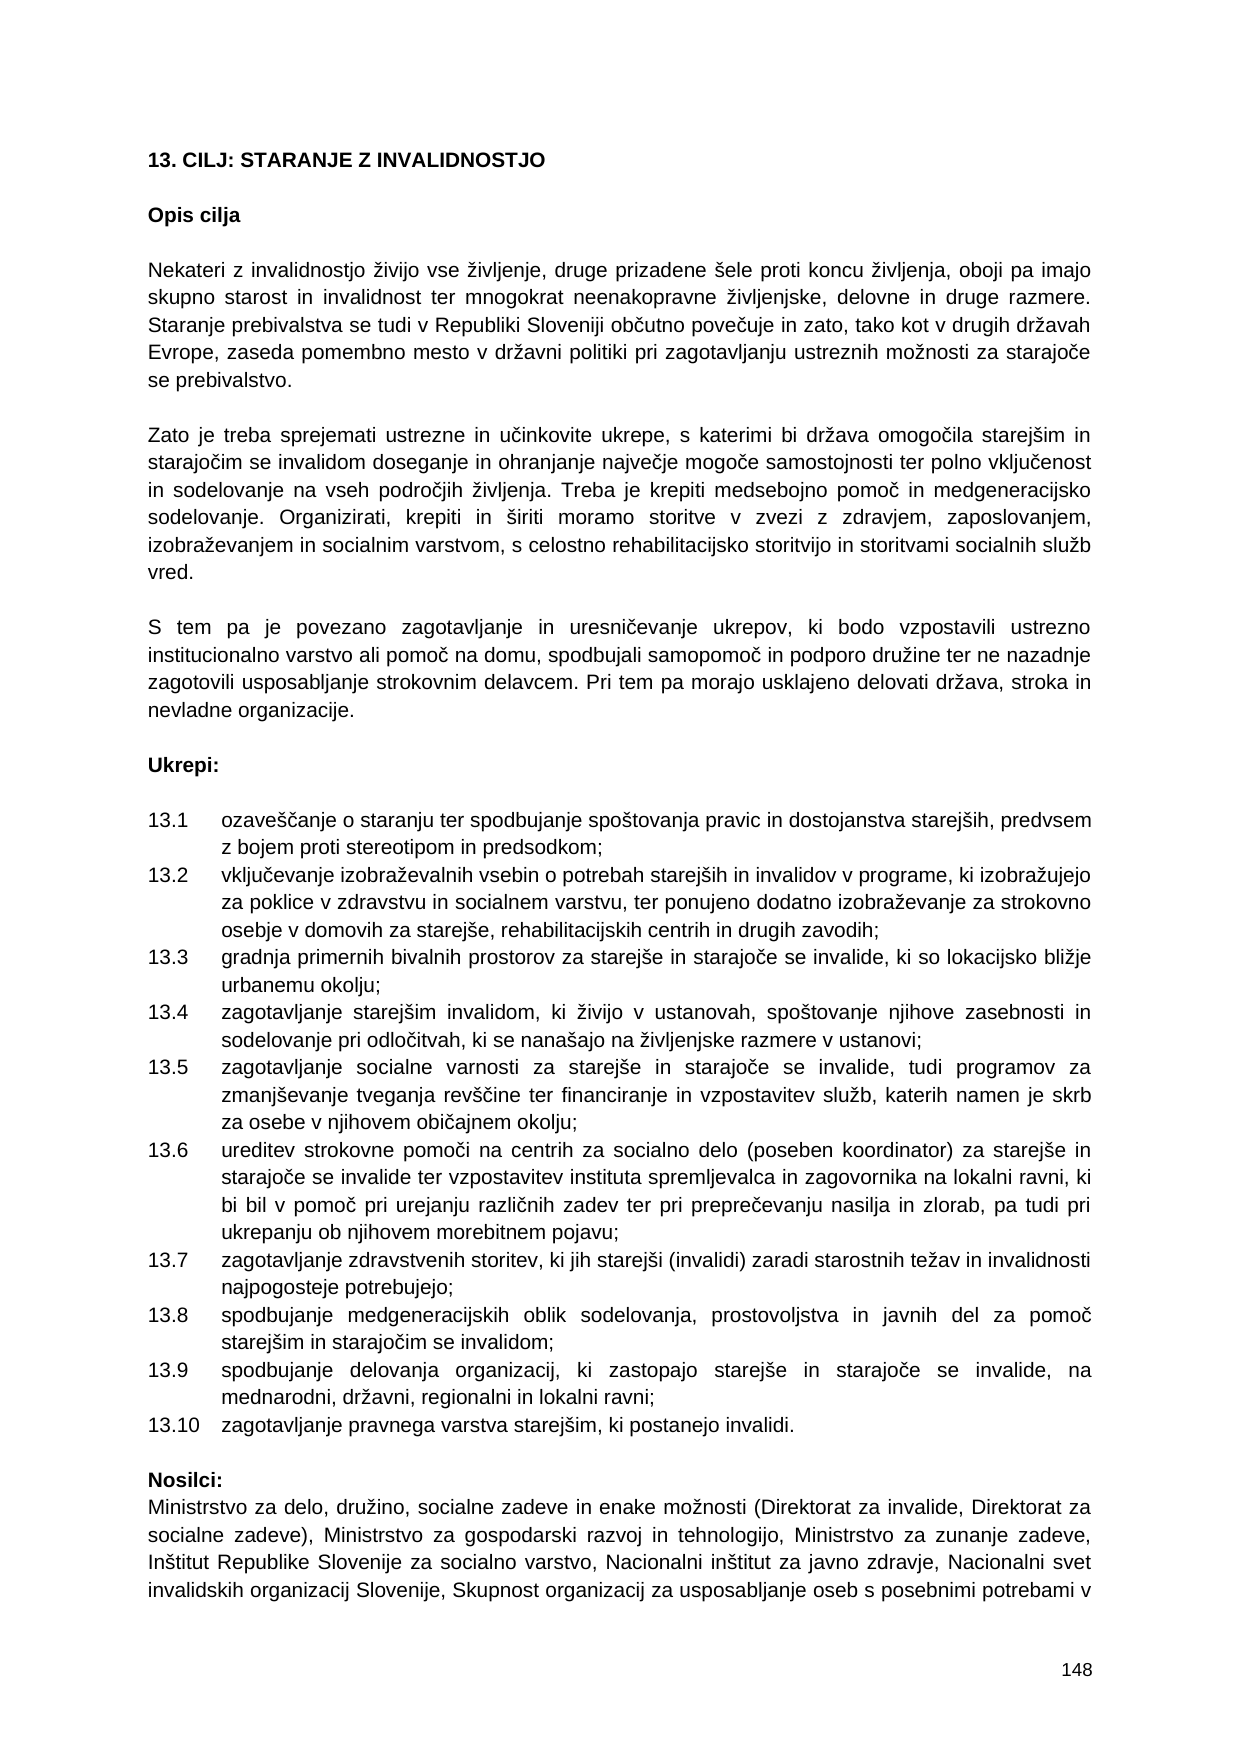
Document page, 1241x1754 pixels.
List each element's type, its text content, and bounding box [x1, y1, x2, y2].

list zagotavljanje starejšim invalidom, ki živijo v ustanovah, spoštovanje njihove zasebnosti in sodelovanje pri odločitvah, ki se nanašajo na življenjske razmere v ustanovi; [148, 1000, 1092, 1052]
list ozaveščanje o staranju ter spodbujanje spoštovanja pravic in dostojanstva starejših, predvsem z bojem proti stereotipom in predsodkom; [148, 808, 1092, 859]
text Nekateri z invalidnostjo živijo vse življenje, druge prizadene šele proti koncu življenja, oboji pa imajo skupno starost in invalidnost ter mnogokrat neenakopravne življenjske, delovne in druge razmere. Staranje prebivalstva se tudi v Republiki Sloveniji občutno povečuje in zato, tako kot v drugih državah Evrope, zaseda pomembno mesto v državni politiki pri zagotavljanju ustreznih možnosti za starajoče se prebivalstvo. [148, 258, 1092, 392]
text 13. CILJ: STARANJE Z INVALIDNOSTJO [148, 148, 1092, 172]
text Zato je treba sprejemati ustrezne in učinkovite ukrepe, s katerimi bi država omogočila starejšim in starajočim se invalidom doseganje in ohranjanje največje mogoče samostojnosti ter polno vključenost in sodelovanje na vseh področjih življenja. Treba je krepiti medsebojno pomoč in medgeneracijsko sodelovanje. Organizirati, krepiti in širiti moramo storitve v zvezi z zdravjem, zaposlovanjem, izobraževanjem in socialnim varstvom, s celostno rehabilitacijsko storitvijo in storitvami socialnih služb vred. [148, 423, 1092, 584]
text Nosilci: [148, 1468, 1092, 1492]
list zagotavljanje zdravstvenih storitev, ki jih starejši (invalidi) zaradi starostnih težav in invalidnosti najpogosteje potrebujejo; [148, 1248, 1092, 1299]
text Opis cilja [148, 203, 1092, 227]
list vključevanje izobraževalnih vsebin o potrebah starejših in invalidov v programe, ki izobražujejo za poklice v zdravstvu in socialnem varstvu, ter ponujeno dodatno izobraževanje za strokovno osebje v domovih za starejše, rehabilitacijskih centrih in drugih zavodih; [148, 863, 1092, 942]
list gradnja primernih bivalnih prostorov za starejše in starajoče se invalide, ki so lokacijsko bližje urbanemu okolju; [148, 945, 1092, 997]
text Ukrepi: [148, 753, 1092, 777]
text S tem pa je povezano zagotavljanje in uresničevanje ukrepov, ki bodo vzpostavili ustrezno institucionalno varstvo ali pomoč na domu, spodbujali samopomoč in podporo družine ter ne nazadnje zagotovili usposabljanje strokovnim delavcem. Pri tem pa morajo usklajeno delovati država, stroka in nevladne organizacije. [148, 615, 1092, 722]
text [148, 1495, 1092, 1602]
list spodbujanje medgeneracijskih oblik sodelovanja, prostovoljstva in javnih del za pomoč starejšim in starajočim se invalidom; [148, 1303, 1092, 1354]
list zagotavljanje socialne varnosti za starejše in starajoče se invalide, tudi programov za zmanjševanje tveganja revščine ter financiranje in vzpostavitev služb, katerih namen je skrb za osebe v njihovem običajnem okolju; [148, 1055, 1092, 1134]
list ureditev strokovne pomoči na centrih za socialno delo (poseben koordinator) za starejše in starajoče se invalide ter vzpostavitev instituta spremljevalca in zagovornika na lokalni ravni, ki bi bil v pomoč pri urejanju različnih zadev ter pri preprečevanju nasilja in zlorab, pa tudi pri ukrepanju ob njihovem morebitnem pojavu; [148, 1138, 1092, 1244]
list zagotavljanje pravnega varstva starejšim, ki postanejo invalidi. [148, 1413, 1092, 1437]
list spodbujanje delovanja organizacij, ki zastopajo starejše in starajoče se invalide, na mednarodni, državni, regionalni in lokalni ravni; [148, 1358, 1092, 1409]
